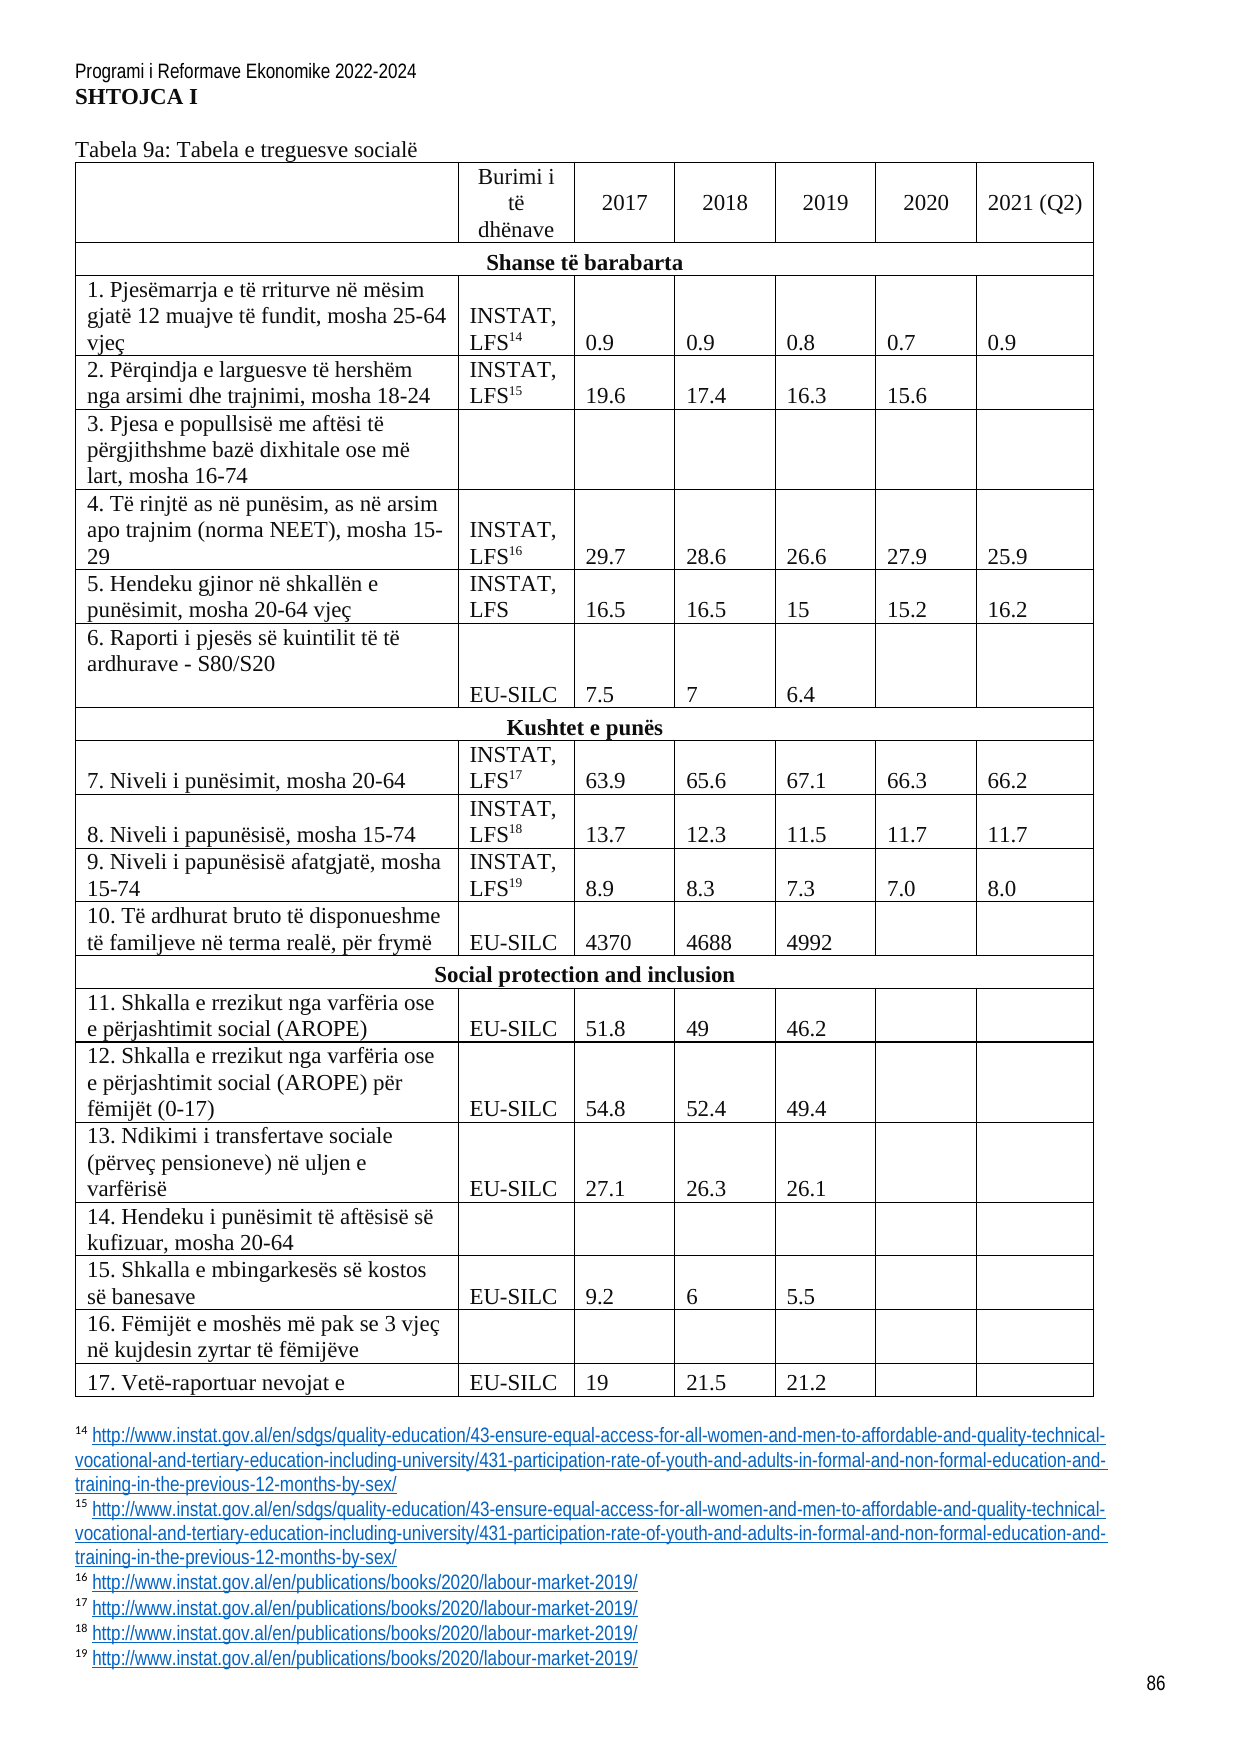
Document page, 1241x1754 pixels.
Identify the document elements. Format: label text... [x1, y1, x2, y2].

table_cell EU-SILC [459, 1256, 574, 1309]
table_cell [675, 410, 775, 489]
table_cell [977, 1043, 1093, 1122]
table_cell EU-SILC [459, 1043, 574, 1122]
table_cell 7 [675, 624, 775, 707]
table_cell 66.3 [876, 741, 976, 794]
table_cell 6 [675, 1256, 775, 1309]
table_cell Social protection and inclusion [76, 956, 1093, 988]
table_cell 12.3 [675, 795, 775, 847]
table_cell [776, 410, 875, 489]
table_cell 12. Shkalla e rrezikut nga varfëria ose e përjashtimit social (AROPE) për fëmijët (0-17) [76, 1043, 458, 1122]
table_cell INSTAT, LFS [459, 356, 574, 409]
table_cell [575, 410, 674, 489]
table_cell 9. Niveli i papunësisë afatgjatë, mosha 15-74 [76, 849, 458, 901]
table_cell 7. Niveli i punësimit, mosha 20-64 [76, 741, 458, 794]
table_cell [977, 624, 1093, 707]
table_cell 16.3 [776, 356, 875, 409]
table_cell 67.1 [776, 741, 875, 794]
table_cell [977, 410, 1093, 489]
table_cell 15.6 [876, 356, 976, 409]
table_cell 8.9 [575, 849, 674, 901]
table_cell 0.9 [977, 276, 1093, 355]
table_cell EU-SILC [459, 1364, 574, 1396]
table_cell 66.2 [977, 741, 1093, 794]
table_cell [876, 1310, 976, 1363]
table_cell 4688 [675, 902, 775, 955]
table_cell 51.8 [575, 989, 674, 1041]
table_header Burimi i të dhënave [459, 163, 574, 242]
table_cell 27.1 [575, 1123, 674, 1202]
table_cell [459, 1310, 574, 1363]
table_cell 28.6 [675, 490, 775, 569]
table_cell 49.4 [776, 1043, 875, 1122]
table_cell [876, 1364, 976, 1396]
table_cell 13.7 [575, 795, 674, 847]
table_cell 7.5 [575, 624, 674, 707]
table_cell 16. Fëmijët e moshës më pak se 3 vjeç në kujdesin zyrtar të fëmijëve [76, 1310, 458, 1363]
table_cell [776, 1203, 875, 1255]
table_cell 26.6 [776, 490, 875, 569]
table_cell 11.7 [876, 795, 976, 847]
table_cell [675, 1203, 775, 1255]
table_cell 11. Shkalla e rrezikut nga varfëria ose e përjashtimit social (AROPE) [76, 989, 458, 1041]
table_cell 9.2 [575, 1256, 674, 1309]
subtitle SHTOJCA I [75, 83, 1165, 109]
table_cell 63.9 [575, 741, 674, 794]
table_cell [876, 624, 976, 707]
table_cell EU-SILC [459, 1123, 574, 1202]
table_cell 1. Pjesëmarrja e të rriturve në mësim gjatë 12 muajve të fundit, mosha 25-64 vjeç [76, 276, 458, 355]
table_cell [675, 1310, 775, 1363]
table_cell [977, 989, 1093, 1041]
table_cell [876, 1256, 976, 1309]
table_cell 7.3 [776, 849, 875, 901]
table_cell [977, 902, 1093, 955]
table_cell INSTAT, LFS [459, 276, 574, 355]
table_cell 25.9 [977, 490, 1093, 569]
table_cell [876, 410, 976, 489]
table_cell 26.1 [776, 1123, 875, 1202]
table_cell 13. Ndikimi i transfertave sociale (përveç pensioneve) në uljen e varfërisë [76, 1123, 458, 1202]
table_cell 4. Të rinjtë as në punësim, as në arsim apo trajnim (norma NEET), mosha 15-29 [76, 490, 458, 569]
table_cell 10. Të ardhurat bruto të disponueshme të familjeve në terma realë, për frymë [76, 902, 458, 955]
table_cell 2. Përqindja e larguesve të hershëm nga arsimi dhe trajnimi, mosha 18-24 [76, 356, 458, 409]
table_header 2021 (Q2) [977, 163, 1093, 242]
table_cell 15.2 [876, 570, 976, 623]
table_cell 7.0 [876, 849, 976, 901]
table_cell 4992 [776, 902, 875, 955]
table_cell [575, 1203, 674, 1255]
table_cell INSTAT, LFS [459, 795, 574, 847]
table_cell [876, 1123, 976, 1202]
table_cell [977, 1364, 1093, 1396]
table_cell 27.9 [876, 490, 976, 569]
table_cell [876, 989, 976, 1041]
table_header 2020 [876, 163, 976, 242]
table_cell 19.6 [575, 356, 674, 409]
table_cell EU-SILC [459, 624, 574, 707]
table_cell 16.2 [977, 570, 1093, 623]
table_cell EU-SILC [459, 902, 574, 955]
table_cell INSTAT, LFS [459, 741, 574, 794]
table_cell 11.7 [977, 795, 1093, 847]
table_cell 15 [776, 570, 875, 623]
table_cell [977, 1310, 1093, 1363]
table_cell 0.9 [575, 276, 674, 355]
table_cell [459, 1203, 574, 1255]
table_cell 0.7 [876, 276, 976, 355]
table_cell [459, 410, 574, 489]
table_cell [977, 1203, 1093, 1255]
table_cell 46.2 [776, 989, 875, 1041]
table_header [76, 163, 458, 242]
table_header 2018 [675, 163, 775, 242]
table_cell [876, 1203, 976, 1255]
table_cell 5. Hendeku gjinor në shkallën e punësimit, mosha 20-64 vjeç [76, 570, 458, 623]
table_cell 14. Hendeku i punësimit të aftësisë së kufizuar, mosha 20-64 [76, 1203, 458, 1255]
table_cell [977, 1123, 1093, 1202]
table_cell 6. Raporti i pjesës së kuintilit të të ardhurave - S80/S20 [76, 624, 458, 707]
table_cell Shanse të barabarta [76, 243, 1093, 275]
table_cell 54.8 [575, 1043, 674, 1122]
table_cell 8.3 [675, 849, 775, 901]
table_cell [876, 1043, 976, 1122]
table_cell INSTAT, LFS [459, 849, 574, 901]
table_cell 5.5 [776, 1256, 875, 1309]
table_cell 17.4 [675, 356, 775, 409]
table_cell 65.6 [675, 741, 775, 794]
table_cell 16.5 [575, 570, 674, 623]
table_cell [776, 1310, 875, 1363]
table_cell 3. Pjesa e popullsisë me aftësi të përgjithshme bazë dixhitale ose më lart, mosha 16-74 [76, 410, 458, 489]
table_cell 19 [575, 1364, 674, 1396]
table_cell 0.8 [776, 276, 875, 355]
table_cell Kushtet e punës [76, 708, 1093, 740]
table_cell 0.9 [675, 276, 775, 355]
table_cell [876, 902, 976, 955]
table_cell INSTAT, LFS [459, 570, 574, 623]
table_cell 26.3 [675, 1123, 775, 1202]
table_cell 21.2 [776, 1364, 875, 1396]
table_cell 49 [675, 989, 775, 1041]
table_cell 15. Shkalla e mbingarkesës së kostos së banesave [76, 1256, 458, 1309]
table_cell INSTAT, LFS [459, 490, 574, 569]
table_cell 4370 [575, 902, 674, 955]
table_header 2017 [575, 163, 674, 242]
table_cell 8. Niveli i papunësisë, mosha 15-74 [76, 795, 458, 847]
table_cell EU-SILC [459, 989, 574, 1041]
table_cell [977, 356, 1093, 409]
table_cell 21.5 [675, 1364, 775, 1396]
table_cell 11.5 [776, 795, 875, 847]
table_cell [977, 1256, 1093, 1309]
table_cell [575, 1310, 674, 1363]
table_cell 16.5 [675, 570, 775, 623]
table_header 2019 [776, 163, 875, 242]
subtitle Tabela 9a: Tabela e treguesve socialë [75, 136, 1165, 162]
table_cell 8.0 [977, 849, 1093, 901]
table_cell 52.4 [675, 1043, 775, 1122]
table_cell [76, 1364, 458, 1396]
table_cell 6.4 [776, 624, 875, 707]
table_cell 29.7 [575, 490, 674, 569]
